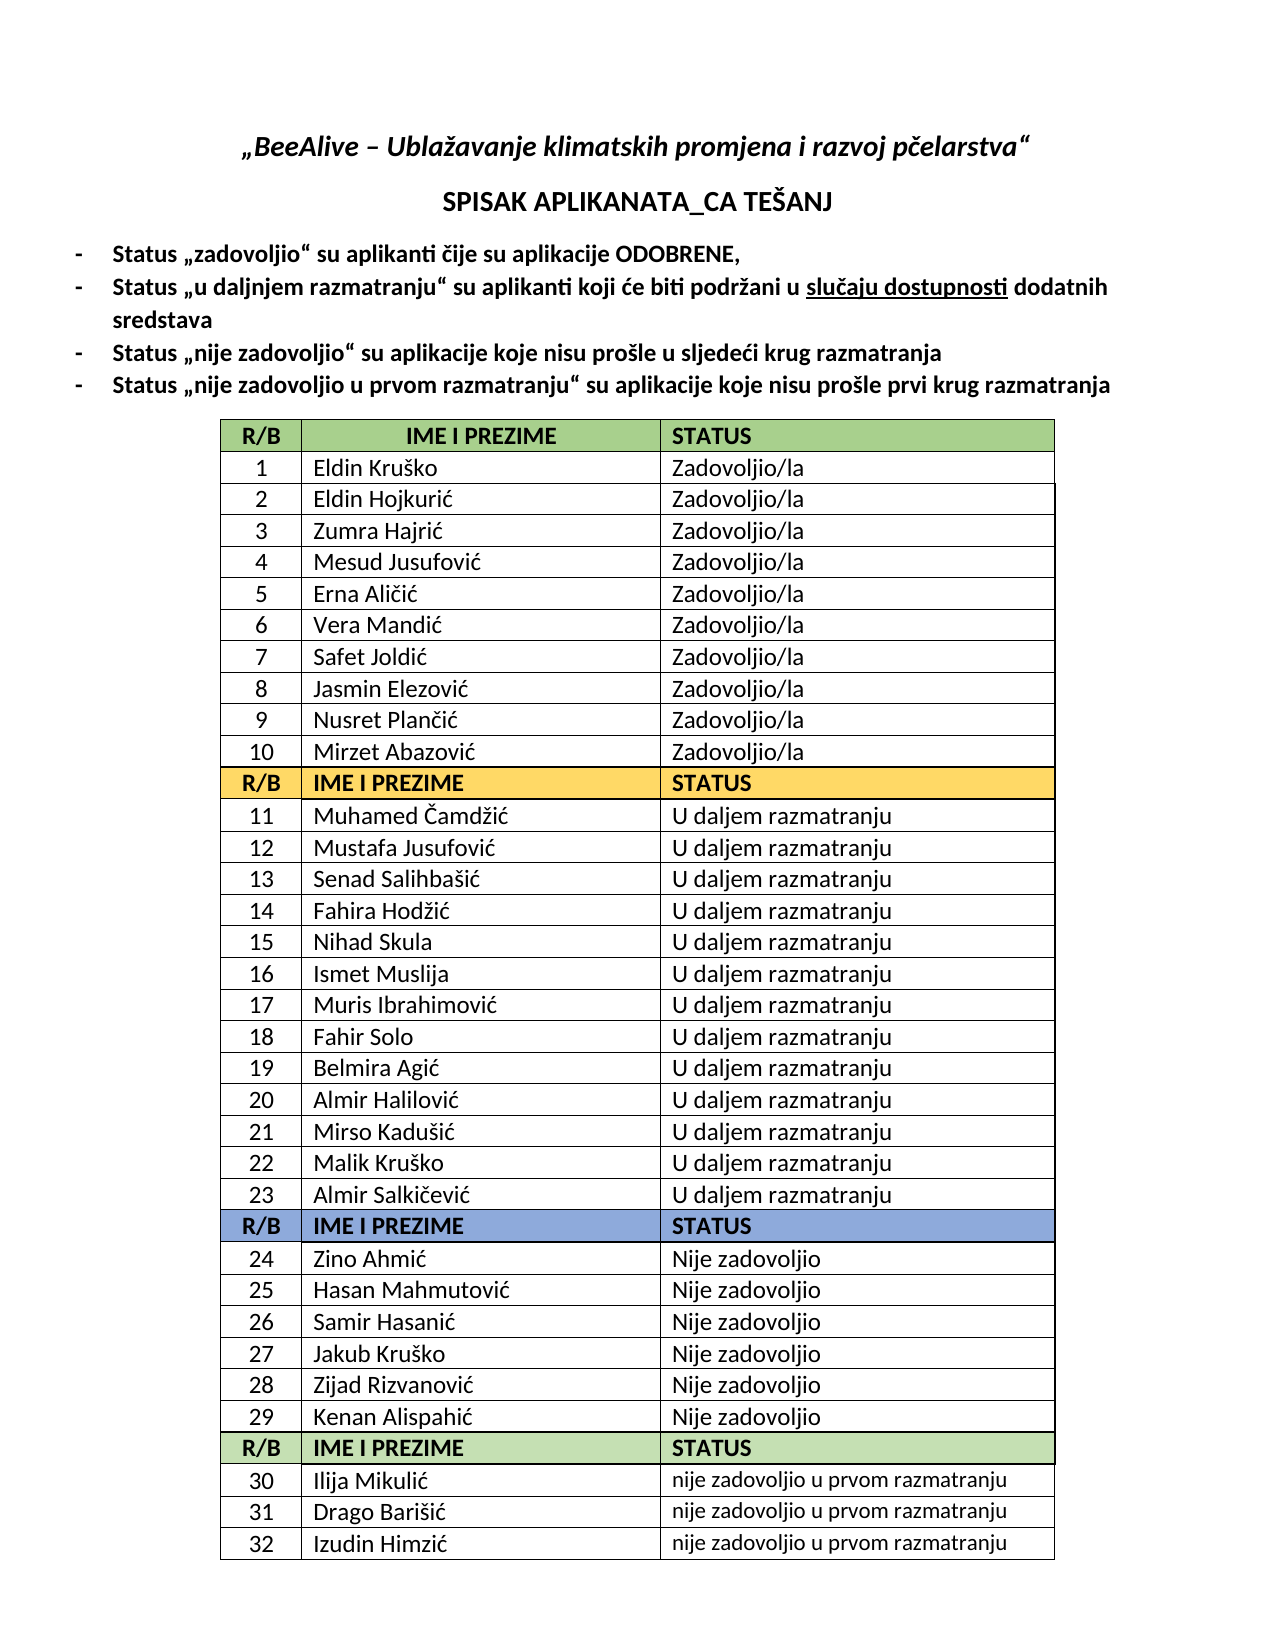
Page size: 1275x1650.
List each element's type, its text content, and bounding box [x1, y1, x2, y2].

table_cell Safet Joldić [302, 641, 660, 672]
table_cell Muris Ibrahimović [302, 990, 660, 1020]
table_cell 30 [221, 1464, 301, 1496]
table_cell IME I PREZIME [302, 1210, 660, 1241]
table_cell U daljem razmatranju [661, 1053, 1054, 1083]
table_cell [661, 1528, 1054, 1559]
table_cell Belmira Agić [302, 1053, 660, 1083]
table_header R/B [221, 420, 301, 451]
table_header IME I PREZIME [302, 420, 660, 451]
table_cell Ismet Muslija [302, 958, 660, 988]
table_cell U daljem razmatranju [661, 832, 1054, 862]
table_cell Almir Halilović [302, 1084, 660, 1115]
table_cell U daljem razmatranju [661, 1179, 1054, 1209]
table_cell STATUS [661, 768, 1054, 798]
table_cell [661, 1497, 1054, 1527]
table_cell Nije zadovoljio [661, 1369, 1054, 1400]
table_cell Eldin Hojkurić [302, 484, 660, 514]
text „BeeAlive – Ublažavanje klimatskih promjena i razvoj pčelarstva“ [75, 128, 1200, 163]
table_cell IME I PREZIME [302, 768, 660, 798]
table_cell Nije zadovoljio [661, 1338, 1054, 1368]
table_cell U daljem razmatranju [661, 1116, 1054, 1146]
table_cell R/B [221, 1433, 301, 1463]
table_cell Fahir Solo [302, 1021, 660, 1052]
table_cell 8 [221, 673, 301, 703]
table_cell Drago Barišić [302, 1497, 660, 1527]
list Status „nije zadovoljio“ su aplikacije koje nisu prošle u sljedeći krug razmatranja [75, 337, 1200, 367]
table_cell Nije zadovoljio [661, 1275, 1054, 1305]
table_cell U daljem razmatranju [661, 895, 1054, 925]
table_cell 3 [221, 515, 301, 546]
table_header STATUS [661, 420, 1054, 451]
table_cell U daljem razmatranju [661, 1084, 1054, 1115]
table_cell Nije zadovoljio [661, 1243, 1054, 1273]
table_cell 10 [221, 736, 301, 766]
table_cell Zadovoljio/la [661, 641, 1054, 672]
table_cell Zadovoljio/la [661, 704, 1054, 735]
table_cell R/B [221, 768, 301, 798]
table_cell 14 [221, 895, 301, 925]
table_cell Muhamed Čamdžić [302, 800, 660, 831]
table_cell 7 [221, 641, 301, 672]
table_cell 20 [221, 1084, 301, 1115]
table_cell U daljem razmatranju [661, 990, 1054, 1020]
table_cell 9 [221, 704, 301, 735]
table_cell U daljem razmatranju [661, 1147, 1054, 1178]
table_cell Senad Salihbašić [302, 863, 660, 894]
table_cell STATUS [661, 1210, 1054, 1241]
table_cell Izudin Himzić [302, 1528, 660, 1559]
table_cell Samir Hasanić [302, 1306, 660, 1337]
table_cell Zadovoljio/la [661, 673, 1054, 703]
table_cell Eldin Kruško [302, 452, 660, 482]
table_cell 26 [221, 1306, 301, 1337]
list Status „nije zadovoljio u prvom razmatranju“ su aplikacije koje nisu prošle prvi krug razmatranja [75, 370, 1200, 400]
table_cell Malik Kruško [302, 1147, 660, 1178]
table_cell 12 [221, 832, 301, 862]
table_cell 22 [221, 1147, 301, 1178]
table_cell Mustafa Jusufović [302, 832, 660, 862]
table_cell Zadovoljio/la [661, 578, 1054, 609]
table_cell Kenan Alispahić [302, 1401, 660, 1431]
table_cell 25 [221, 1275, 301, 1305]
table_cell 13 [221, 863, 301, 894]
table_cell 19 [221, 1053, 301, 1083]
table_cell 18 [221, 1021, 301, 1052]
table_cell 29 [221, 1401, 301, 1431]
table_cell U daljem razmatranju [661, 926, 1054, 957]
list Status „zadovoljio“ su aplikanti čije su aplikacije ODOBRENE, [75, 238, 1200, 268]
table_cell 15 [221, 926, 301, 957]
table_cell U daljem razmatranju [661, 863, 1054, 894]
table_cell 1 [221, 452, 301, 482]
table_cell 4 [221, 547, 301, 577]
table_cell Zijad Rizvanović [302, 1369, 660, 1400]
table_cell Almir Salkičević [302, 1179, 660, 1209]
table_cell Mirzet Abazović [302, 736, 660, 766]
table_cell Vera Mandić [302, 610, 660, 640]
table_cell 28 [221, 1369, 301, 1400]
table_cell 16 [221, 958, 301, 988]
table_cell Zadovoljio/la [661, 610, 1054, 640]
table_cell Nusret Plančić [302, 704, 660, 735]
table_cell U daljem razmatranju [661, 958, 1054, 988]
table_cell Hasan Mahmutović [302, 1275, 660, 1305]
list Status „u daljnjem razmatranju“ su aplikanti koji će biti podržani u slučaju dostupnosti dodatnih sredstava [75, 271, 1200, 334]
table_cell Nihad Skula [302, 926, 660, 957]
table_cell Jasmin Elezović [302, 673, 660, 703]
table_cell Zadovoljio/la [661, 484, 1054, 514]
table_cell U daljem razmatranju [661, 1021, 1054, 1052]
table_cell STATUS [661, 1433, 1054, 1463]
table_cell IME I PREZIME [302, 1433, 660, 1463]
table_cell 21 [221, 1116, 301, 1146]
table_cell Nije zadovoljio [661, 1401, 1054, 1431]
table_cell 6 [221, 610, 301, 640]
table_cell Jakub Kruško [302, 1338, 660, 1368]
table_cell Mesud Jusufović [302, 547, 660, 577]
table_cell 24 [221, 1242, 301, 1273]
table_cell Zadovoljio/la [661, 452, 1054, 482]
table_cell 17 [221, 990, 301, 1020]
table_cell Erna Aličić [302, 578, 660, 609]
table_cell Zadovoljio/la [661, 736, 1054, 766]
table_cell Zadovoljio/la [661, 515, 1054, 546]
table_cell Zumra Hajrić [302, 515, 660, 546]
text SPISAK APLIKANATA_CA TEŠANJ [75, 183, 1200, 218]
table_cell 11 [221, 799, 301, 831]
table_cell Nije zadovoljio [661, 1306, 1054, 1337]
table_cell Zino Ahmić [302, 1243, 660, 1273]
table_cell 32 [221, 1528, 301, 1559]
table_cell Fahira Hodžić [302, 895, 660, 925]
table_cell R/B [221, 1210, 301, 1241]
table_cell 27 [221, 1338, 301, 1368]
table_cell 31 [221, 1497, 301, 1527]
table_cell U daljem razmatranju [661, 800, 1054, 831]
table_cell 23 [221, 1179, 301, 1209]
table_cell Zadovoljio/la [661, 547, 1054, 577]
table_cell Mirso Kadušić [302, 1116, 660, 1146]
table_cell nije zadovoljio u prvom razmatranju [661, 1465, 1054, 1496]
table_cell 5 [221, 578, 301, 609]
table_cell Ilija Mikulić [302, 1465, 660, 1496]
table_cell 2 [221, 484, 301, 514]
